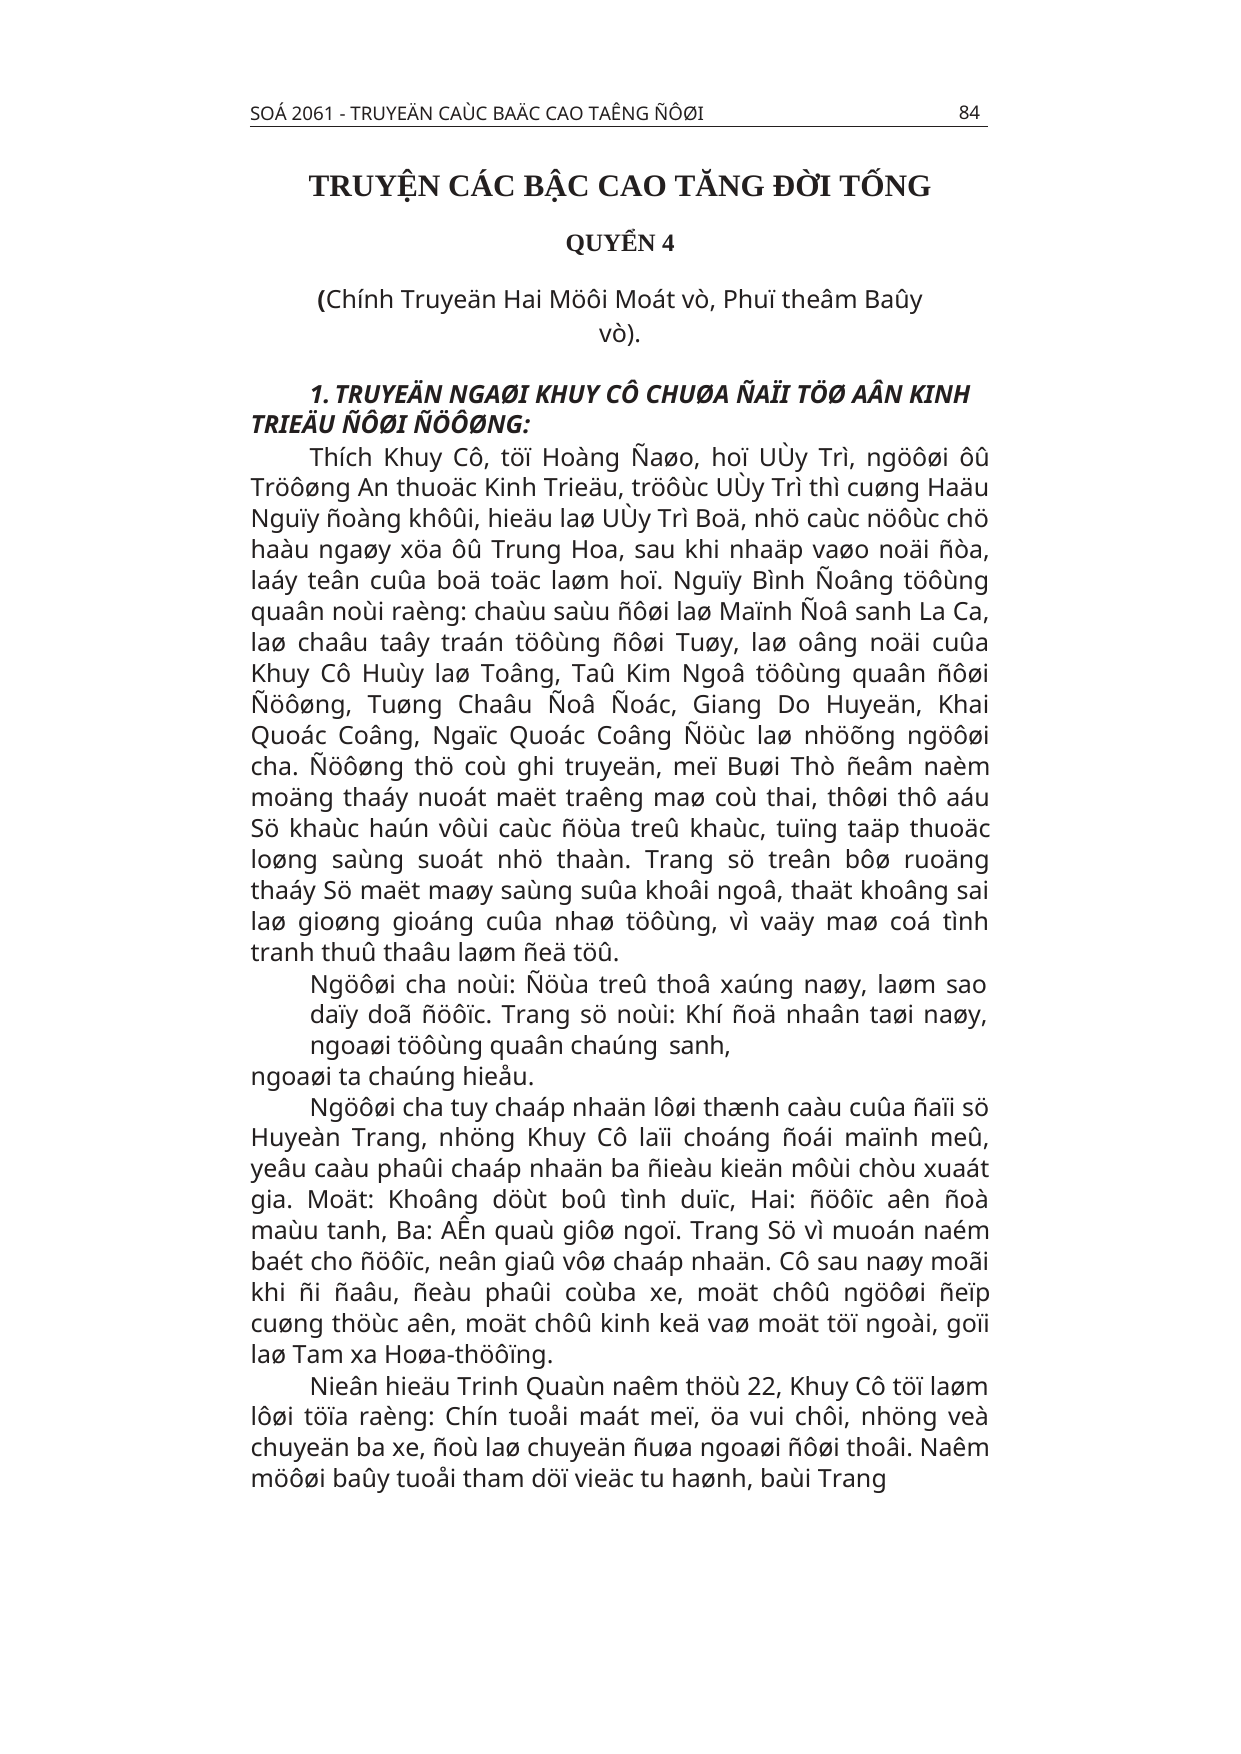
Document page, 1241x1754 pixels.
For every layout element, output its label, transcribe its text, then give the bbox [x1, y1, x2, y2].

text QUYỂN 4 [306, 228, 933, 256]
title TRUYỆN CÁC BẬC CAO TĂNG ĐỜI TỐNG [306, 168, 933, 204]
text Thích Khuy Cô, töï Hoàng Ñaøo, hoï UÙy Trì, ngöôøi ôû Tröôøng An thuoäc Kinh Trieäu, tröôùc UÙy Trì thì cuøng Haäu Nguïy ñoàng khôûi, hieäu laø UÙy Trì Boä, nhö caùc nöôùc chö haàu ngaøy xöa ôû Trung Hoa, sau khi nhaäp vaøo noäi ñòa, laáy teân cuûa boä toäc laøm hoï. Nguïy Bình Ñoâng töôùng quaân noùi raèng: chaùu saùu ñôøi laø Maïnh Ñoâ sanh La Ca, laø chaâu taây traán töôùng ñôøi Tuøy, laø oâng noäi cuûa Khuy Cô Huùy laø Toâng, Taû Kim Ngoâ töôùng quaân ñôøi Ñöôøng, Tuøng Chaâu Ñoâ Ñoác, Giang Do Huyeän, Khai Quoác Coâng, Ngaïc Quoác Coâng Ñöùc laø nhöõng ngöôøi cha. Ñöôøng thö coù ghi truyeän, meï Buøi Thò ñeâm naèm moäng thaáy nuoát maët traêng maø coù thai, thôøi thô aáu Sö khaùc haún vôùi caùc ñöùa treû khaùc, tuïng taäp thuoäc loøng saùng suoát nhö thaàn. Trang sö treân bôø ruoäng thaáy Sö maët maøy saùng suûa khoâi ngoâ, thaät khoâng sai laø gioøng gioáng cuûa nhaø töôùng, vì vaäy maø coá tình tranh thuû thaâu laøm ñeä töû. [250, 441, 990, 969]
subtitle TRUYEÄN NGAØI KHUY CÔ CHUØA ÑAÏI TÖØ AÂN KINH TRIEÄU ÑÔØI ÑÖÔØNG: [250, 379, 990, 441]
text ngoaøi ta chaúng hieåu. [250, 1062, 1092, 1091]
text (Chính Truyeän Hai Möôi Moát vò, Phuï theâm Baûy vò). [306, 282, 933, 350]
text Nieân hieäu Trinh Quaùn naêm thöù 22, Khuy Cô töï laøm lôøi töïa raèng: Chín tuoåi maát meï, öa vui chôi, nhöng veà chuyeän ba xe, ñoù laø chuyeän ñuøa ngoaøi ñôøi thoâi. Naêm möôøi baûy tuoåi tham döï vieäc tu haønh, baùi Trang [250, 1371, 990, 1495]
text Ngöôøi cha noùi: Ñöùa treû thoâ xaúng naøy, laøm sao daïy doã ñöôïc. Trang sö noùi: Khí ñoä nhaân taøi naøy, ngoaøi töôùng quaân chaúng sanh, [309, 969, 988, 1062]
text Ngöôøi cha tuy chaáp nhaän lôøi thænh caàu cuûa ñaïi sö Huyeàn Trang, nhöng Khuy Cô laïi choáng ñoái maïnh meû, yeâu caàu phaûi chaáp nhaän ba ñieàu kieän môùi chòu xuaát gia. Moät: Khoâng döùt boû tình duïc, Hai: ñöôïc aên ñoà maùu tanh, Ba: AÊn quaù giôø ngoï. Trang Sö vì muoán naém baét cho ñöôïc, neân giaû vôø chaáp nhaän. Cô sau naøy moãi khi ñi ñaâu, ñeàu phaûi coùba xe, moät chôû ngöôøi ñeïp cuøng thöùc aên, moät chôû kinh keä vaø moät töï ngoài, goïi laø Tam xa Hoøa-thöôïng. [250, 1092, 990, 1371]
